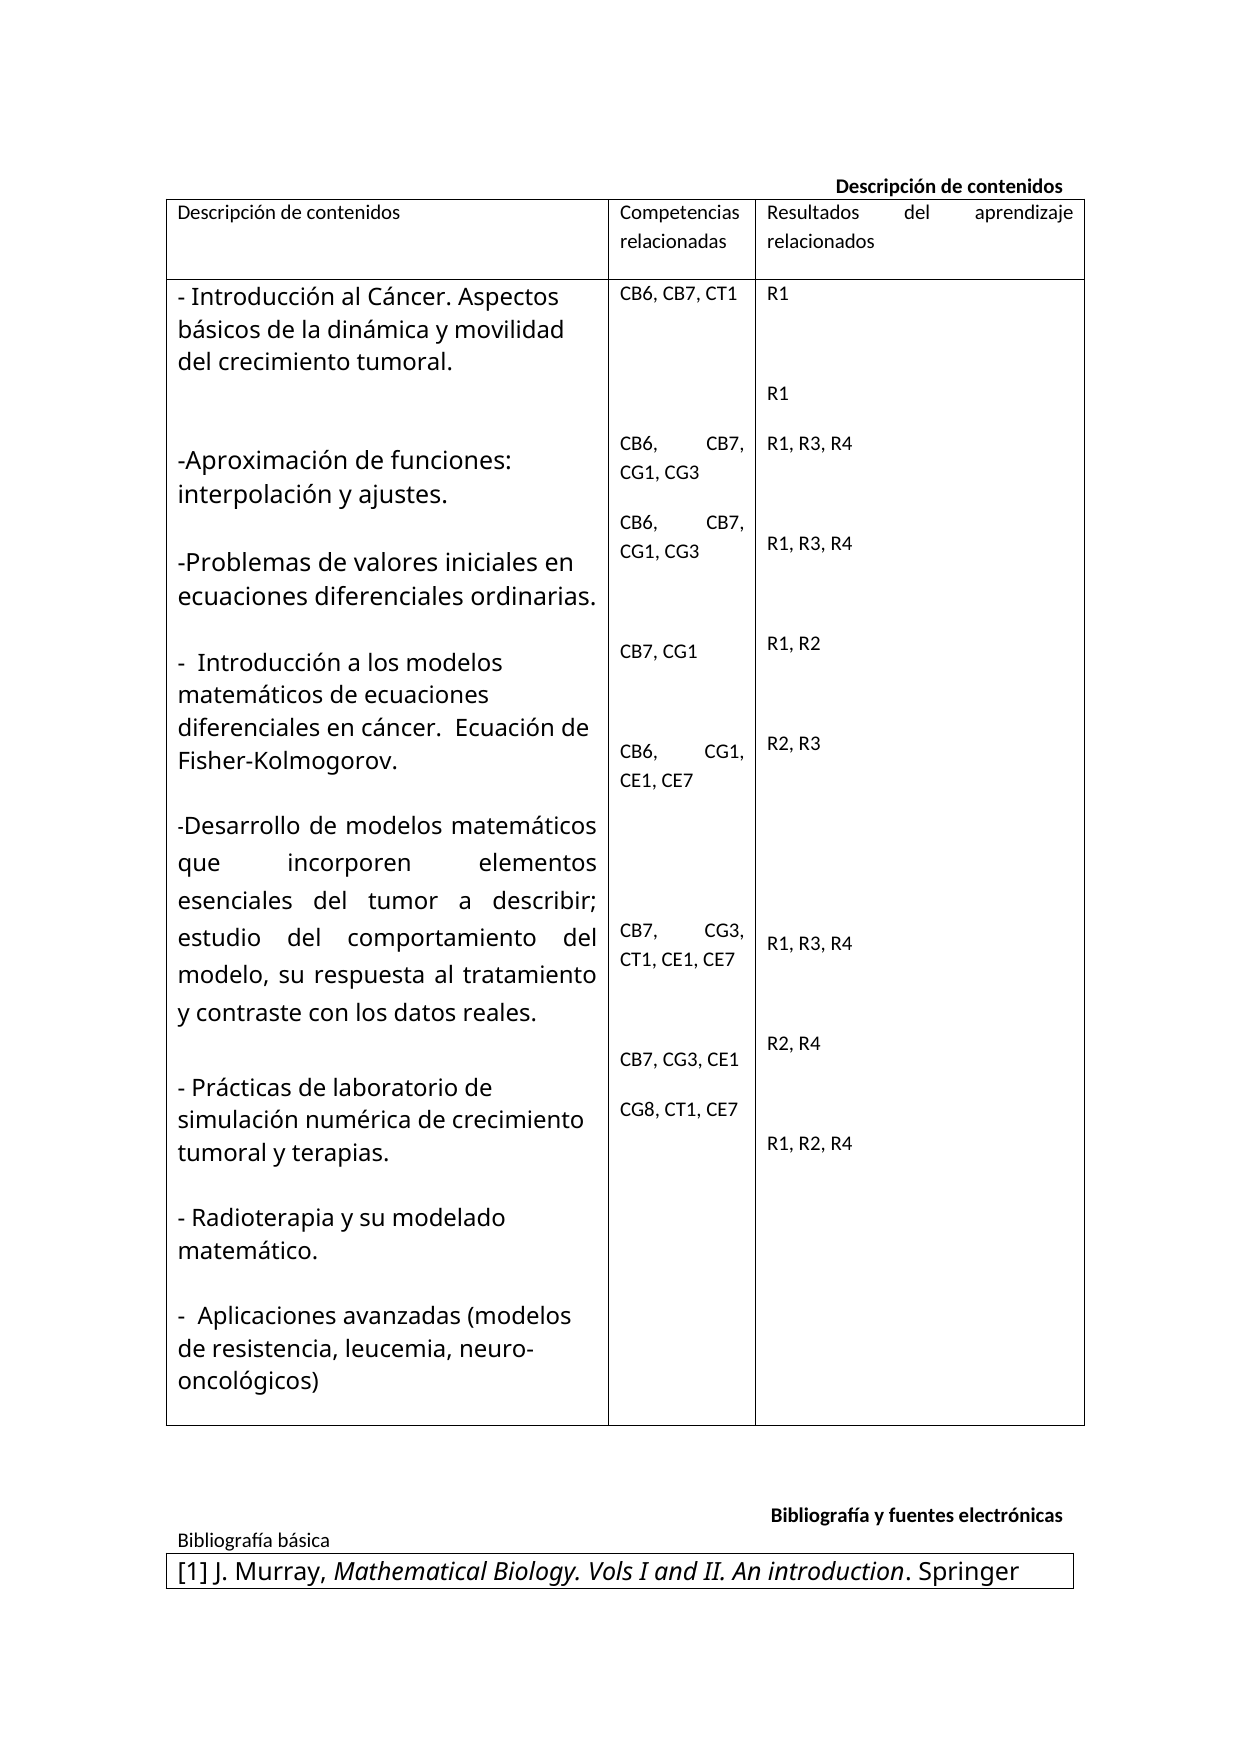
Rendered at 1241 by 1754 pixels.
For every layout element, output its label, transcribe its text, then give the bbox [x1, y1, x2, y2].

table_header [167, 1554, 1073, 1588]
table_cell - Introducción al Cáncer. Aspectos básicos de la dinámica y movilidad del crecimiento tumoral. -Aproximación de funciones: interpolación y ajustes. -Problemas de valores iniciales en ecuaciones diferenciales ordinarias. - Introducción a los modelos matemáticos de ecuaciones diferenciales en cáncer. Ecuación de Fisher-Kolmogorov. -Desarrollo de modelos matemáticos que incorporen elementos esenciales del tumor a describir; estudio del comportamiento del modelo, su respuesta al tratamiento y contraste con los datos reales. - Prácticas de laboratorio de simulación numérica de crecimiento tumoral y terapias. - Radioterapia y su modelado matemático. - Aplicaciones avanzadas (modelos de resistencia, leucemia, neuro-oncológicos) [167, 280, 608, 1424]
text Descripción de contenidos [177, 173, 1063, 198]
table_header Competencias relacionadas [609, 200, 755, 279]
text Bibliografía básica [177, 1527, 1063, 1553]
table_header Resultados del aprendizaje relacionados [756, 200, 1084, 279]
table_cell R1 R1 R1, R3, R4 R1, R3, R4 R1, R2 R2, R3 R1, R3, R4 R2, R4 R1, R2, R4 [756, 280, 1084, 1424]
table_cell CB6, CB7, CT1 CB6, CB7, CG1, CG3 CB6, CB7, CG1, CG3 CB7, CG1 CB6, CG1, CE1, CE7 CB7, CG3, CT1, CE1, CE7 CB7, CG3, CE1 CG8, CT1, CE7 [609, 280, 755, 1424]
text Bibliografía y fuentes electrónicas [177, 1502, 1063, 1527]
table_header Descripción de contenidos [167, 200, 608, 279]
